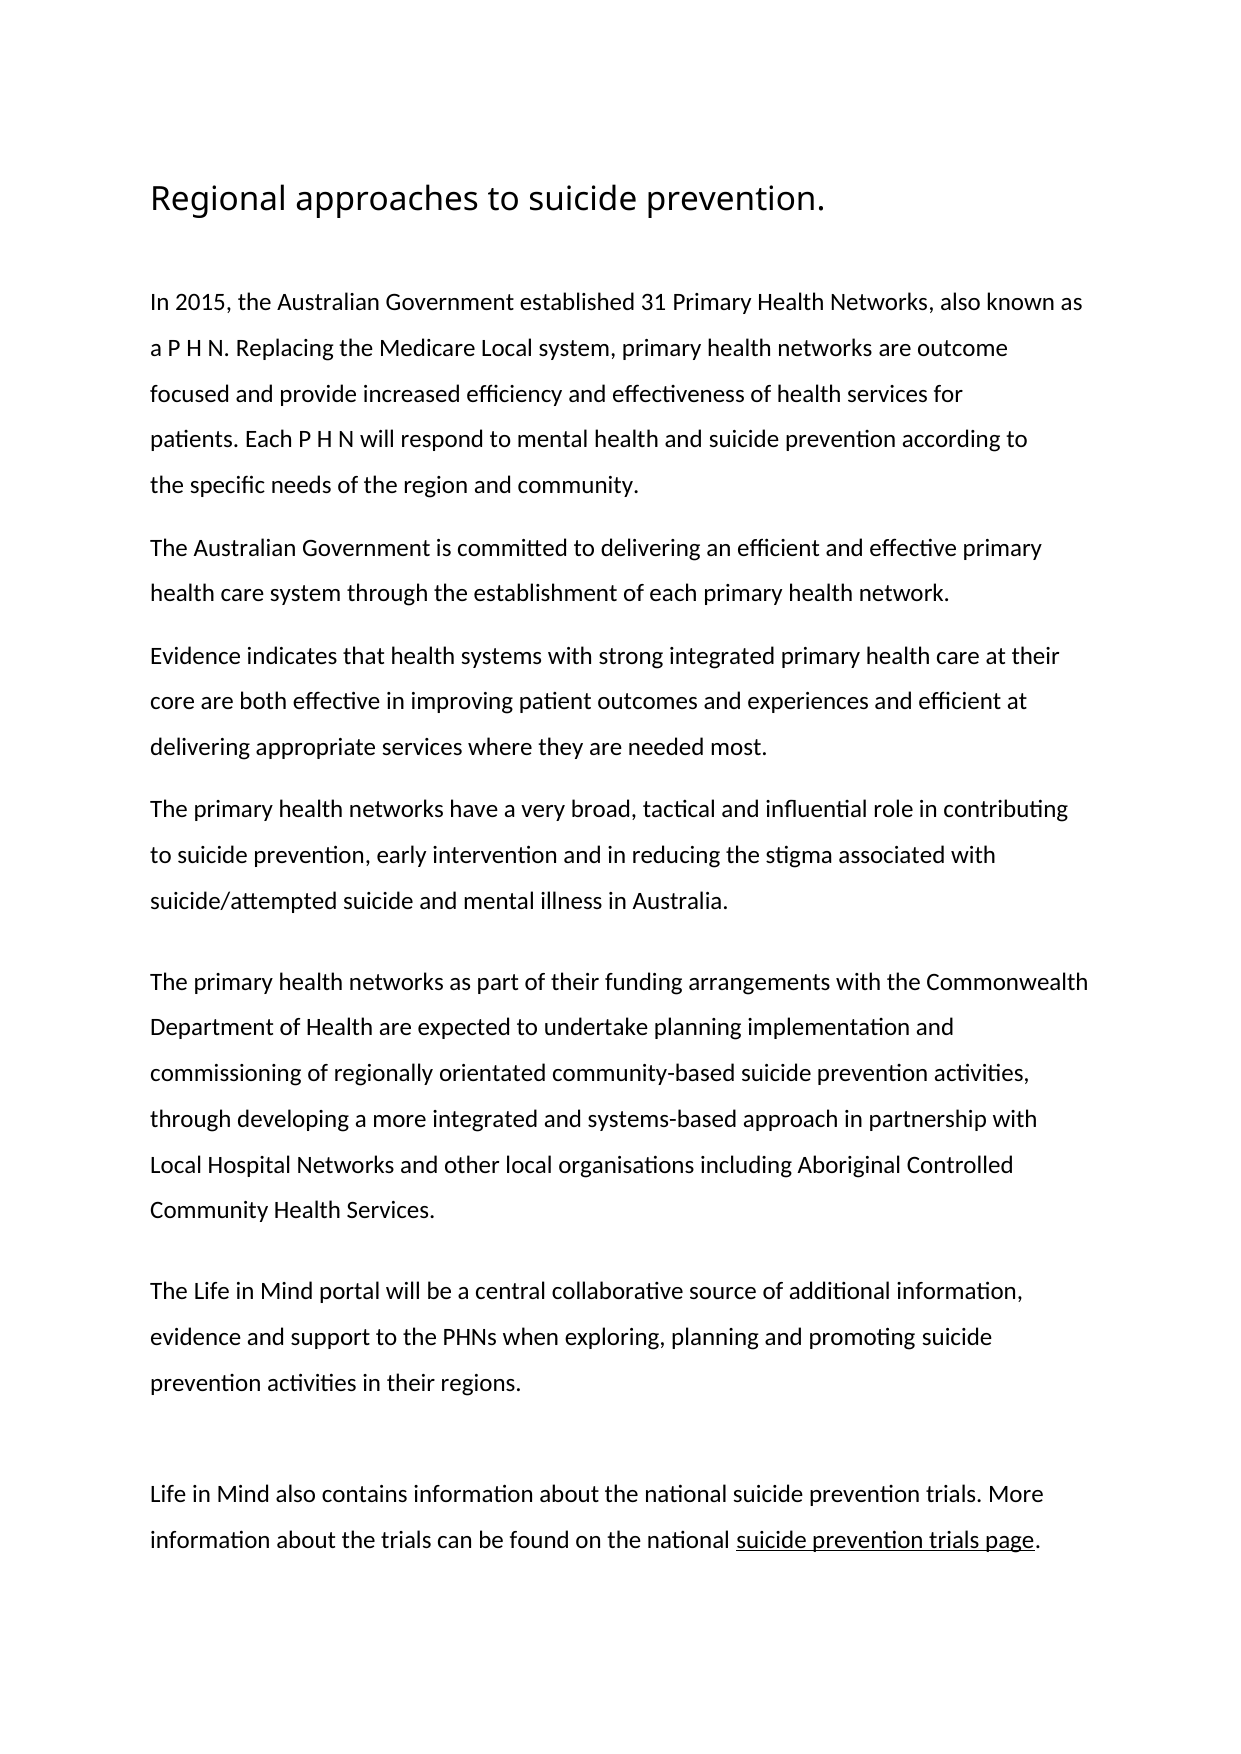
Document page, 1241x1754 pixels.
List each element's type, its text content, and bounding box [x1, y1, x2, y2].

text The primary health networks have a very broad, tactical and influential role in contributing to suicide prevention, early intervention and in reducing the stigma associated with suicide/attempted suicide and mental illness in Australia. [150, 794, 1090, 916]
text The primary health networks as part of their funding arrangements with the Commonwealth Department of Health are expected to undertake planning implementation and commissioning of regionally orientated community-based suicide prevention activities, through developing a more integrated and systems-based approach in partnership with Local Hospital Networks and other local organisations including Aboriginal Controlled Community Health Services. [150, 966, 1090, 1225]
text In 2015, the Australian Government established 31 Primary Health Networks, also known as a P H N. Replacing the Medicare Local system, primary health networks are outcome focused and provide increased efficiency and effectiveness of health services for patients. Each P H N will respond to mental health and suicide prevention according to the specific needs of the region and community. [150, 286, 1090, 500]
text Life in Mind also contains information about the national suicide prevention trials. More information about the trials can be found on the national suicide prevention trials page. [150, 1478, 1090, 1554]
text The Australian Government is committed to delivering an efficient and effective primary health care system through the establishment of each primary health network. [150, 532, 1090, 608]
subtitle Regional approaches to suicide prevention. [150, 175, 1090, 220]
text Evidence indicates that health systems with strong integrated primary health care at their core are both effective in improving patient outcomes and experiences and efficient at delivering appropriate services where they are needed most. [150, 640, 1090, 762]
text The Life in Mind portal will be a central collaborative source of additional information, evidence and support to the PHNs when exploring, planning and promoting suicide prevention activities in their regions. [150, 1275, 1090, 1397]
